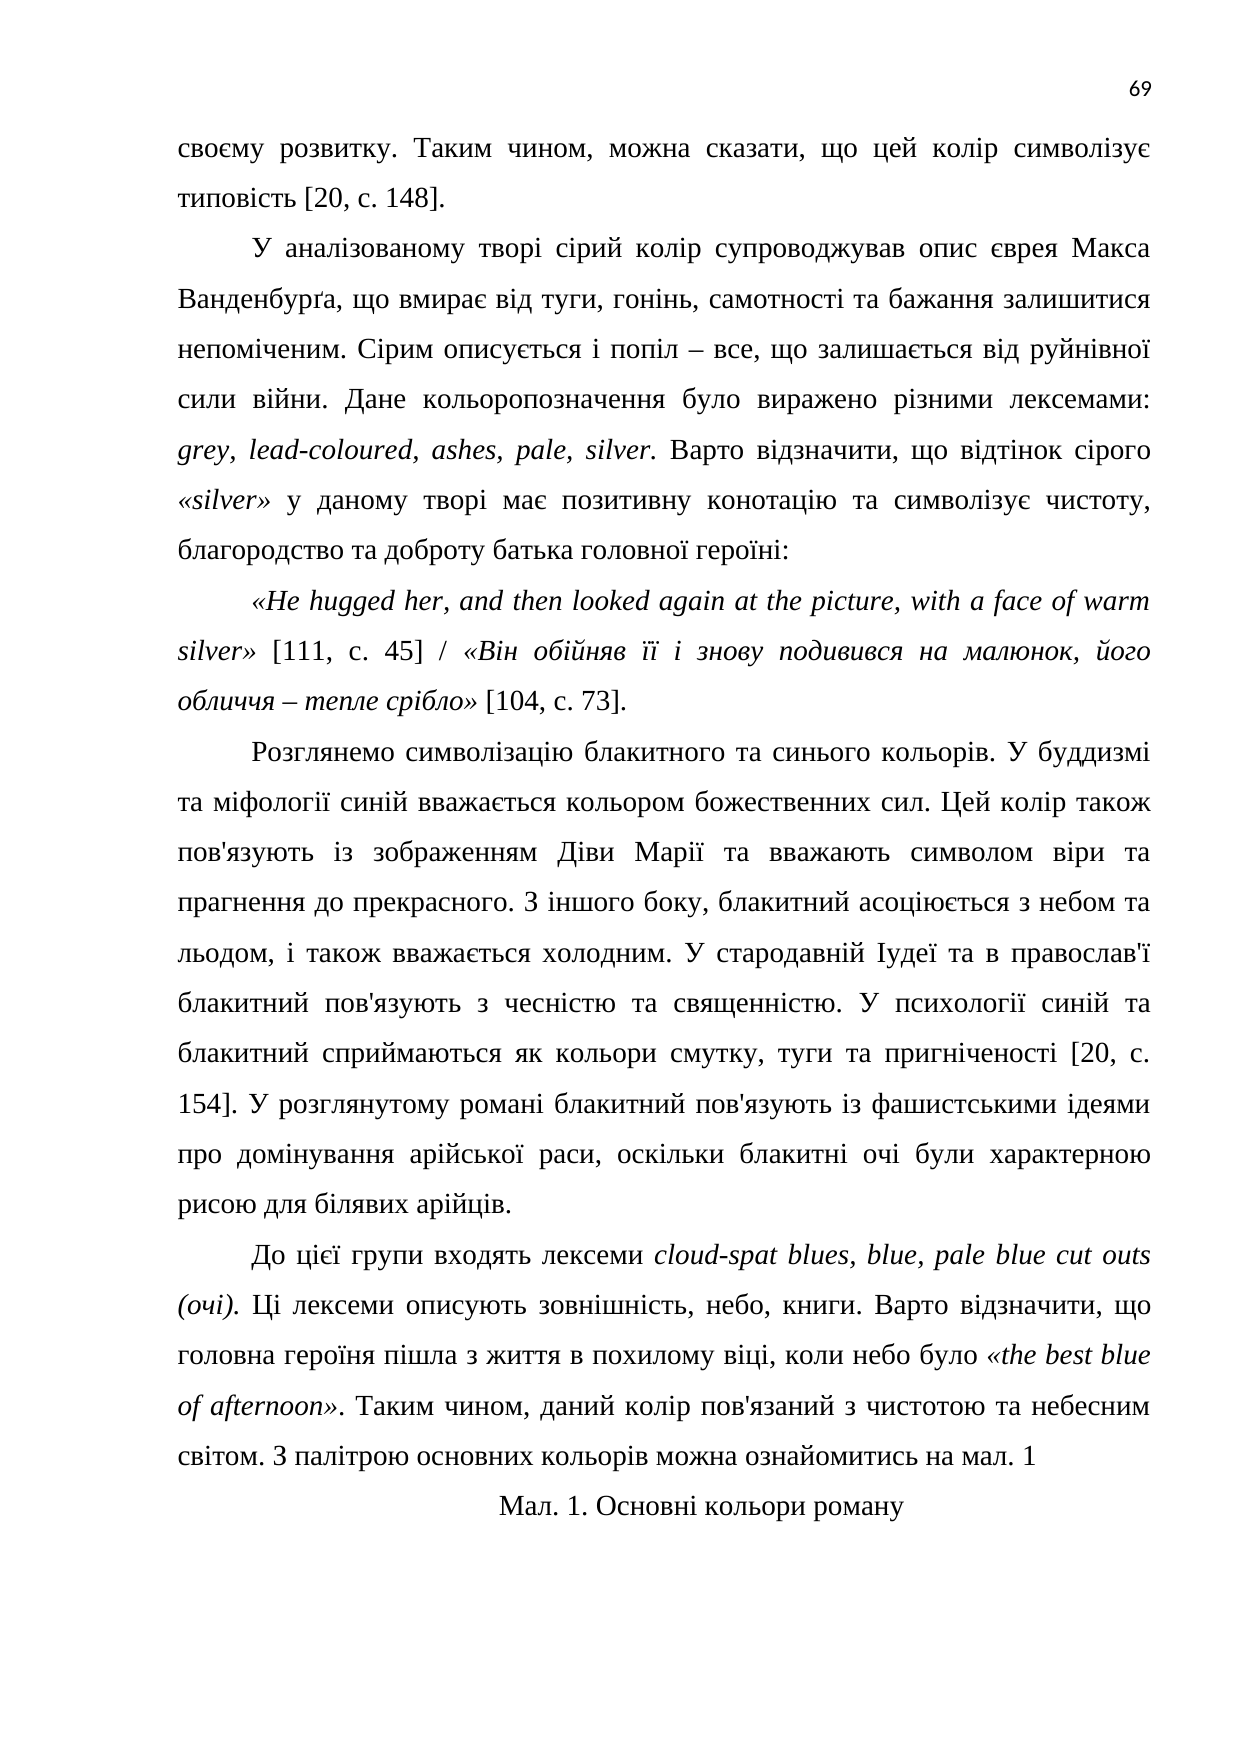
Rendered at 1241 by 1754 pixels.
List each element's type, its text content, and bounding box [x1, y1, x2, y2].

text У аналізованому творі сірий колір супроводжував опис єврея Макса Ванденбурґа, що вмирає від туги, гонінь, самотності та бажання залишитися непоміченим. Сірим описується і попіл – все, що залишається від руйнівної сили війни. Дане кольоропозначення було виражено різними лексемами: grey, lead-coloured, ashes, pale, silver. Варто відзначити, що відтінок сірого «silver» у даному творі має позитивну конотацію та символізує чистоту, благородство та доброту батька головної героїні: [177, 231, 1152, 566]
text Розглянемо символізацію блакитного та синього кольорів. У буддизмі та міфології синій вважається кольором божественних сил. Цей колір також пов'язують із зображенням Діви Марії та вважають символом віри та прагнення до прекрасного. З іншого боку, блакитний асоціюється з небом та льодом, і також вважається холодним. У стародавній Іудеї та в православ'ї блакитний пов'язують з чесністю та священністю. У психології синій та блакитний сприймаються як кольори смутку, туги та пригніченості [20, с. 154]. У розглянутому романі блакитний пов'язують із фашистськими ідеями про домінування арійської раси, оскільки блакитні очі були характерною рисою для білявих арійців. [177, 734, 1152, 1220]
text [177, 130, 1152, 214]
text До цієї групи входять лексеми cloud-spat blues, blue, pale blue cut outs (очі). Ці лексеми описують зовнішність, небо, книги. Варто відзначити, що головна героїня пішла з життя в похилому віці, коли небо було «the best blue of afternoon». Таким чином, даний колір пов'язаний з чистотою та небесним світом. З палітрою основних кольорів можна ознайомитись на мал. 1 [177, 1237, 1152, 1472]
text Мал. 1. Основні кольори роману [177, 1488, 1152, 1522]
text «He hugged her, and then looked again at the picture, with a face of warm silver» [111, с. 45] / «Він обійняв її і знову подивився на малюнок, його обличчя – тепле срібло» [104, с. 73]. [177, 583, 1152, 717]
